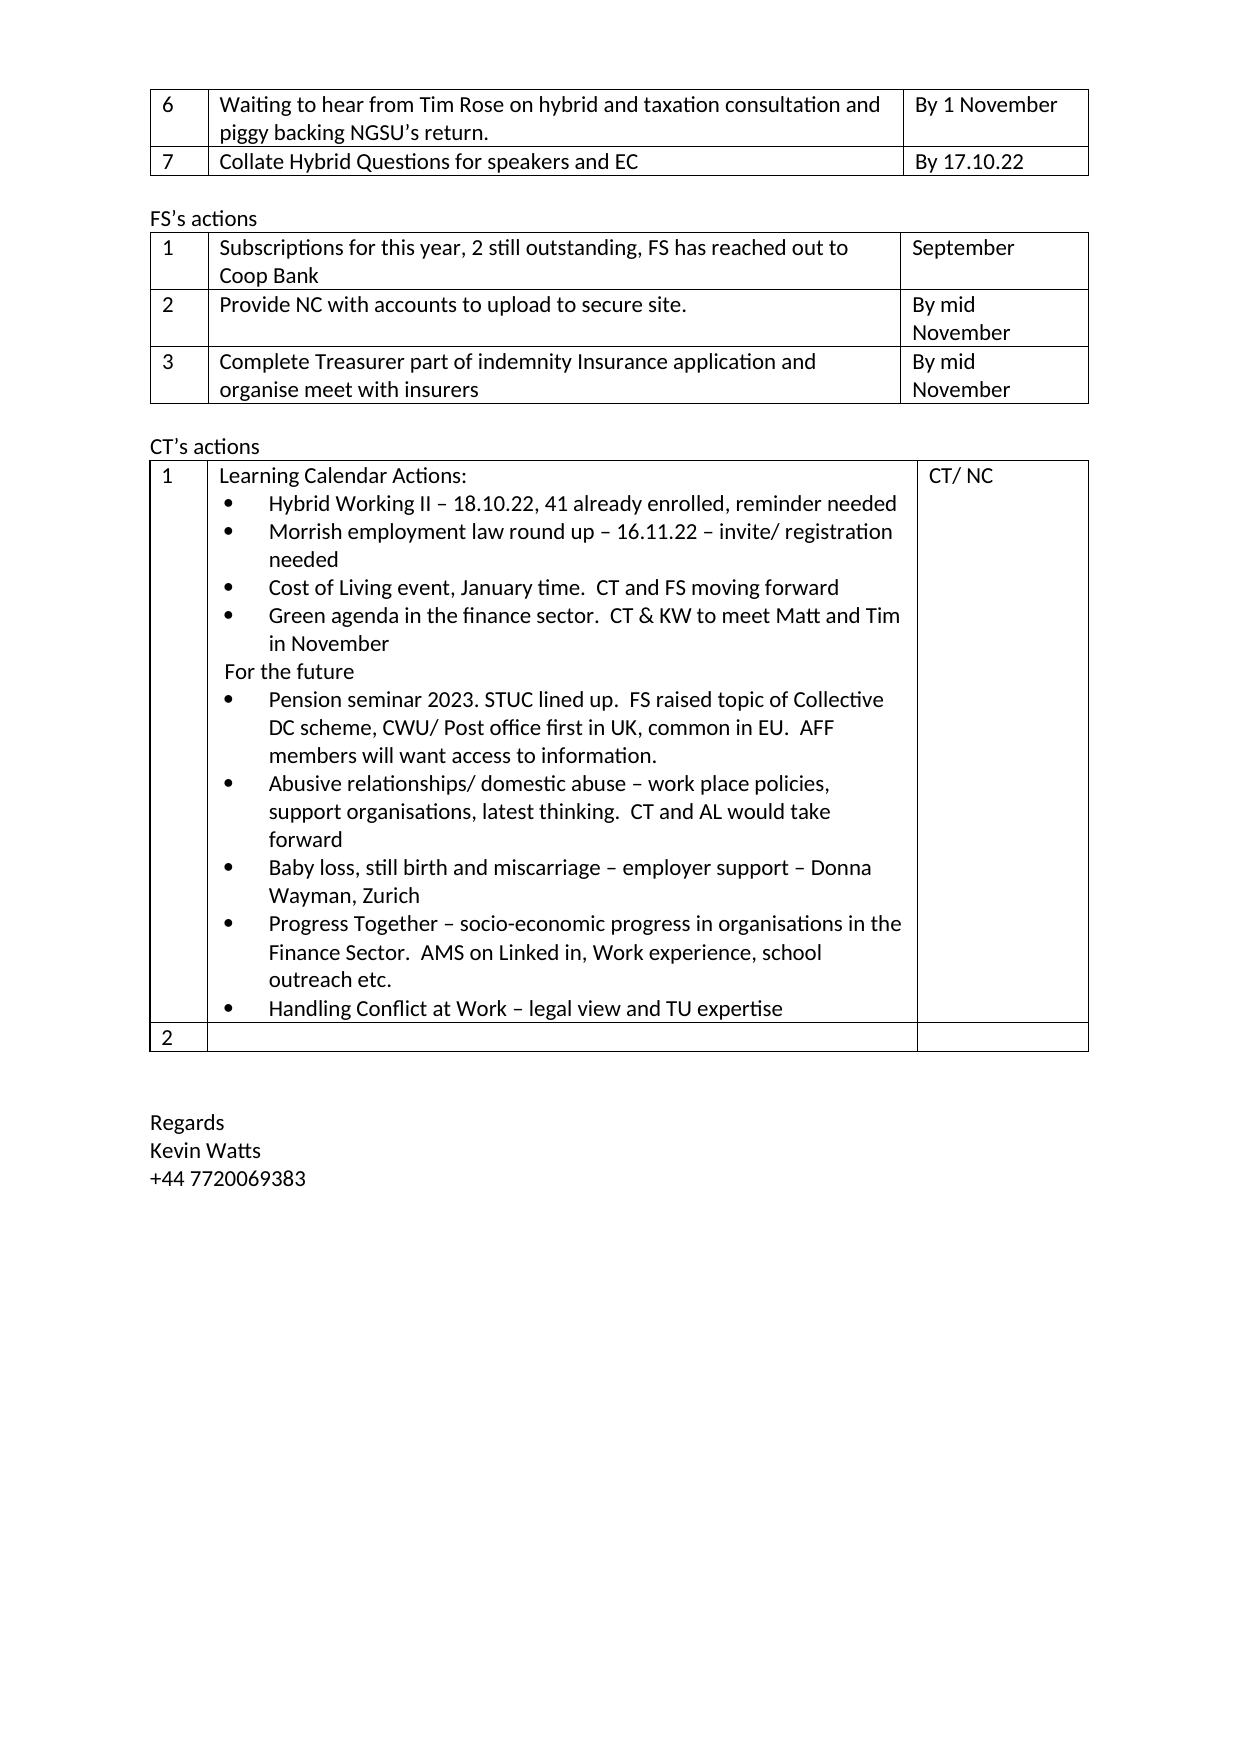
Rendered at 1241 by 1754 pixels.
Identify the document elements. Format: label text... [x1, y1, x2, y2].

table_header September [901, 233, 1088, 289]
text FS’s actions [150, 204, 1090, 232]
table_cell By 17.10.22 [904, 147, 1088, 175]
text Regards [150, 1108, 1090, 1136]
table_cell 6 [151, 90, 208, 146]
table_cell Collate Hybrid Questions for speakers and EC [209, 147, 903, 175]
table_cell 2 [151, 1023, 207, 1051]
table_cell [208, 1023, 917, 1051]
table_cell By mid November [901, 290, 1088, 346]
table_cell Complete Treasurer part of indemnity Insurance application and organise meet with insurers [209, 347, 900, 403]
table_header 1 [151, 461, 207, 1022]
text Kevin Watts [150, 1136, 1090, 1164]
table_header 1 [151, 233, 208, 289]
table_cell Provide NC with accounts to upload to secure site. [209, 290, 900, 346]
table_cell By mid November [901, 347, 1088, 403]
table_cell Waiting to hear from Tim Rose on hybrid and taxation consultation and piggy backing NGSU’s return. [209, 90, 903, 146]
table_cell 7 [151, 147, 208, 175]
table_header Subscriptions for this year, 2 still outstanding, FS has reached out to Coop Bank [209, 233, 900, 289]
table_cell [918, 1023, 1088, 1051]
table_cell 2 [151, 290, 208, 346]
text CT’s actions [150, 432, 1090, 460]
table_cell 3 [151, 347, 208, 403]
table_header Learning Calendar Actions: Hybrid Working II – 18.10.22, 41 already enrolled, reminder needed Morrish employment law round up – 16.11.22 – invite/ registration needed Cost of Living event, January time. CT and FS moving forward Green agenda in the finance sector. CT & KW to meet Matt and Tim in November For the future Pension seminar 2023. STUC lined up. FS raised topic of Collective DC scheme, CWU/ Post office first in UK, common in EU. AFF members will want access to information. Abusive relationships/ domestic abuse – work place policies, support organisations, latest thinking. CT and AL would take forward Baby loss, still birth and miscarriage – employer support – Donna Wayman, Zurich Progress Together – socio-economic progress in organisations in the Finance Sector. AMS on Linked in, Work experience, school outreach etc. Handling Conflict at Work – legal view and TU expertise [208, 461, 917, 1022]
table_header CT/ NC [918, 461, 1088, 1022]
table_cell By 1 November [904, 90, 1088, 146]
text +44 7720069383 [150, 1164, 1090, 1192]
